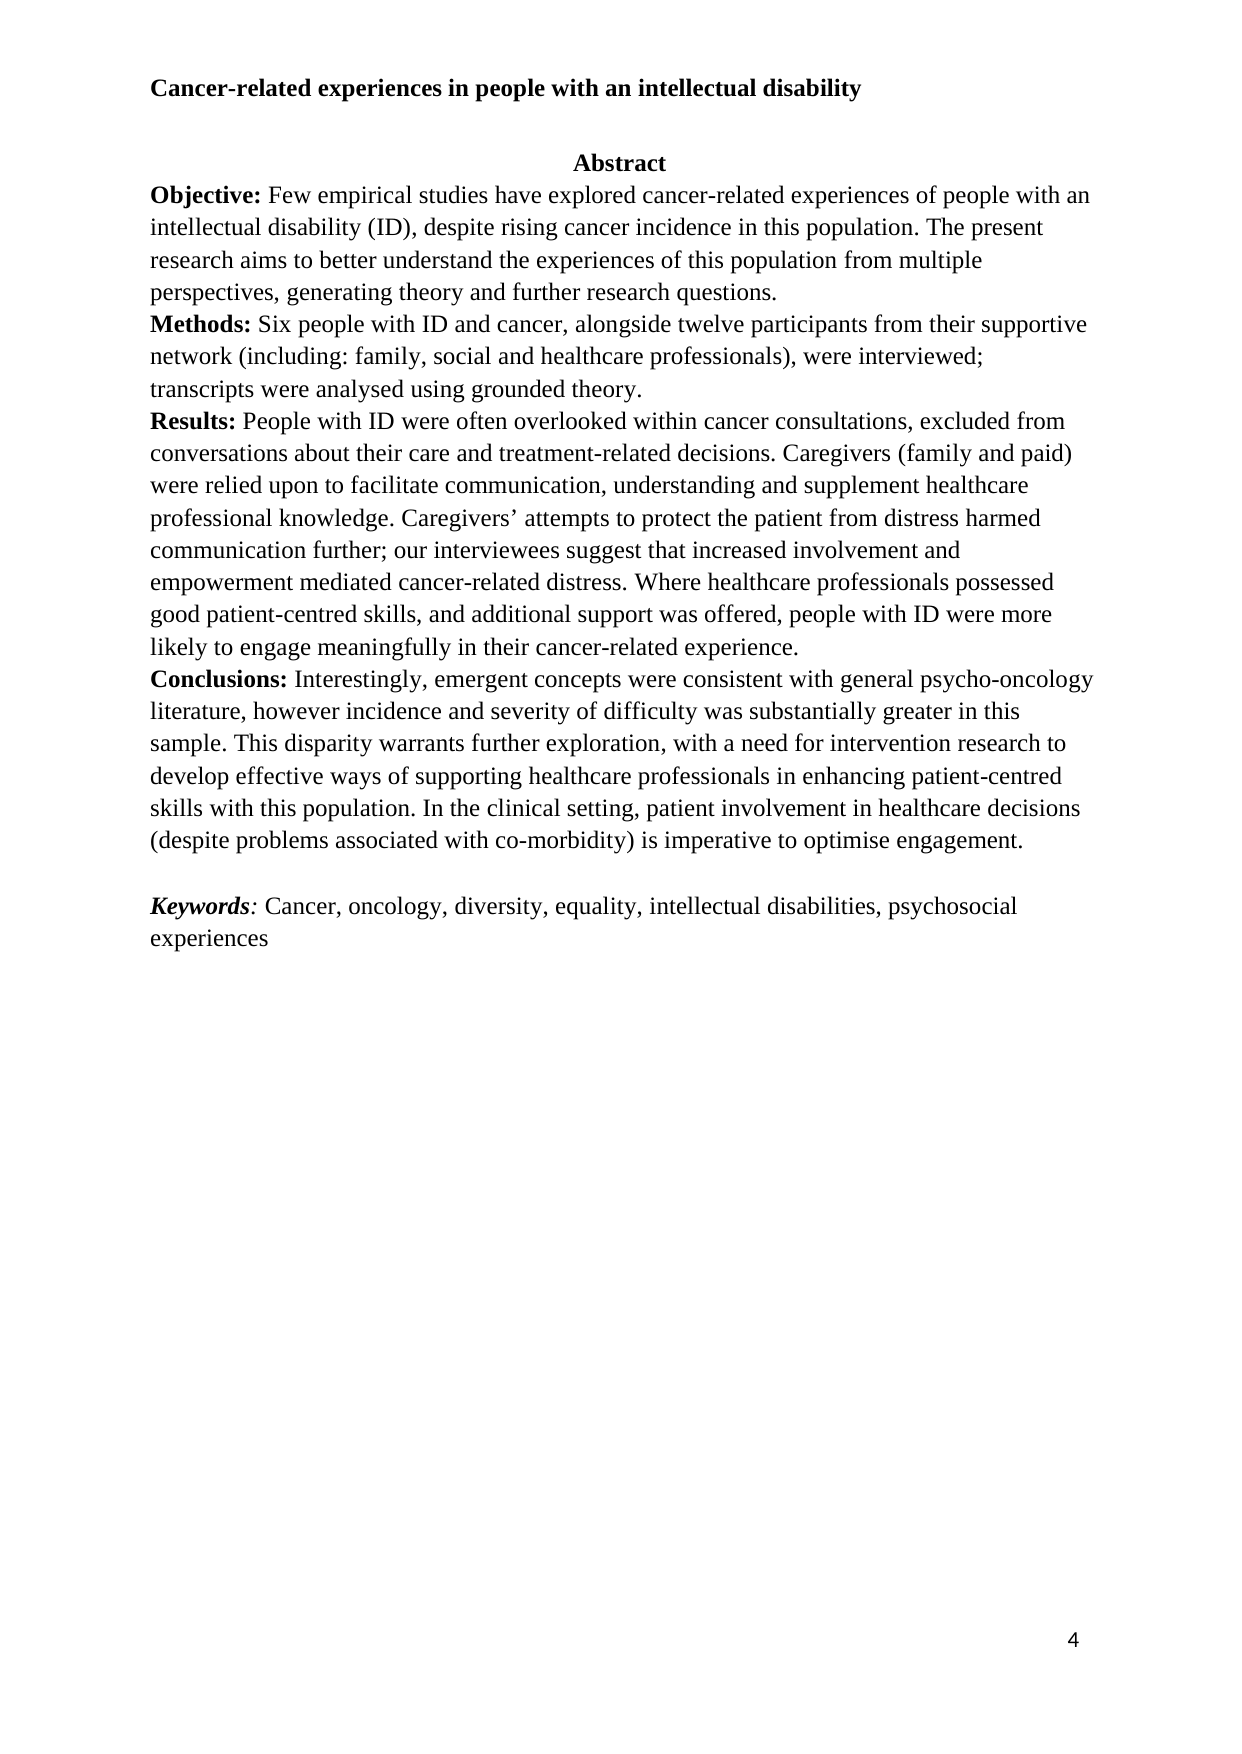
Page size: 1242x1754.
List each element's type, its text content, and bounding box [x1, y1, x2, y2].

text intellectual disability (ID), despite rising cancer incidence in this population. The present [89, 212, 1106, 241]
text skills with this population. In the clinical setting, patient involvement in healthcare decisions [89, 793, 1106, 822]
text literature, however incidence and severity of difficulty was substantially greater in this [89, 696, 1106, 725]
text experiences [89, 923, 1106, 952]
text communication further; our interviewees suggest that increased involvement and [89, 535, 1106, 564]
text perspectives, generating theory and further research questions. [89, 277, 1106, 306]
text transcripts were analysed using grounded theory. [89, 374, 1106, 402]
text likely to engage meaningfully in their cancer-related experience. [89, 632, 1106, 661]
text Abstract [89, 148, 1106, 177]
text research aims to better understand the experiences of this population from multiple [89, 245, 1106, 273]
text Results: People with ID were often overlooked within cancer consultations, excluded from [89, 406, 1106, 435]
text Keywords: Cancer, oncology, diversity, equality, intellectual disabilities, psychosocial [89, 891, 1106, 919]
text Conclusions: Interestingly, emergent concepts were consistent with general psycho-oncology [89, 664, 1106, 693]
text empowerment mediated cancer-related distress. Where healthcare professionals possessed [89, 567, 1106, 596]
text (despite problems associated with co-morbidity) is imperative to optimise engagement. [89, 825, 1106, 854]
text network (including: family, social and healthcare professionals), were interviewed; [89, 341, 1106, 370]
text Methods: Six people with ID and cancer, alongside twelve participants from their supportive [89, 309, 1106, 338]
text conversations about their care and treatment-related decisions. Caregivers (family and paid) [89, 438, 1106, 467]
text develop effective ways of supporting healthcare professionals in enhancing patient-centred [89, 761, 1106, 790]
text professional knowledge. Caregivers’ attempts to protect the patient from distress harmed [89, 503, 1106, 532]
text Objective: Few empirical studies have explored cancer-related experiences of people with an [89, 180, 1106, 209]
text sample. This disparity warrants further exploration, with a need for intervention research to [89, 728, 1106, 757]
text good patient-centred skills, and additional support was offered, people with ID were more [89, 599, 1106, 628]
text were relied upon to facilitate communication, understanding and supplement healthcare [89, 470, 1106, 499]
